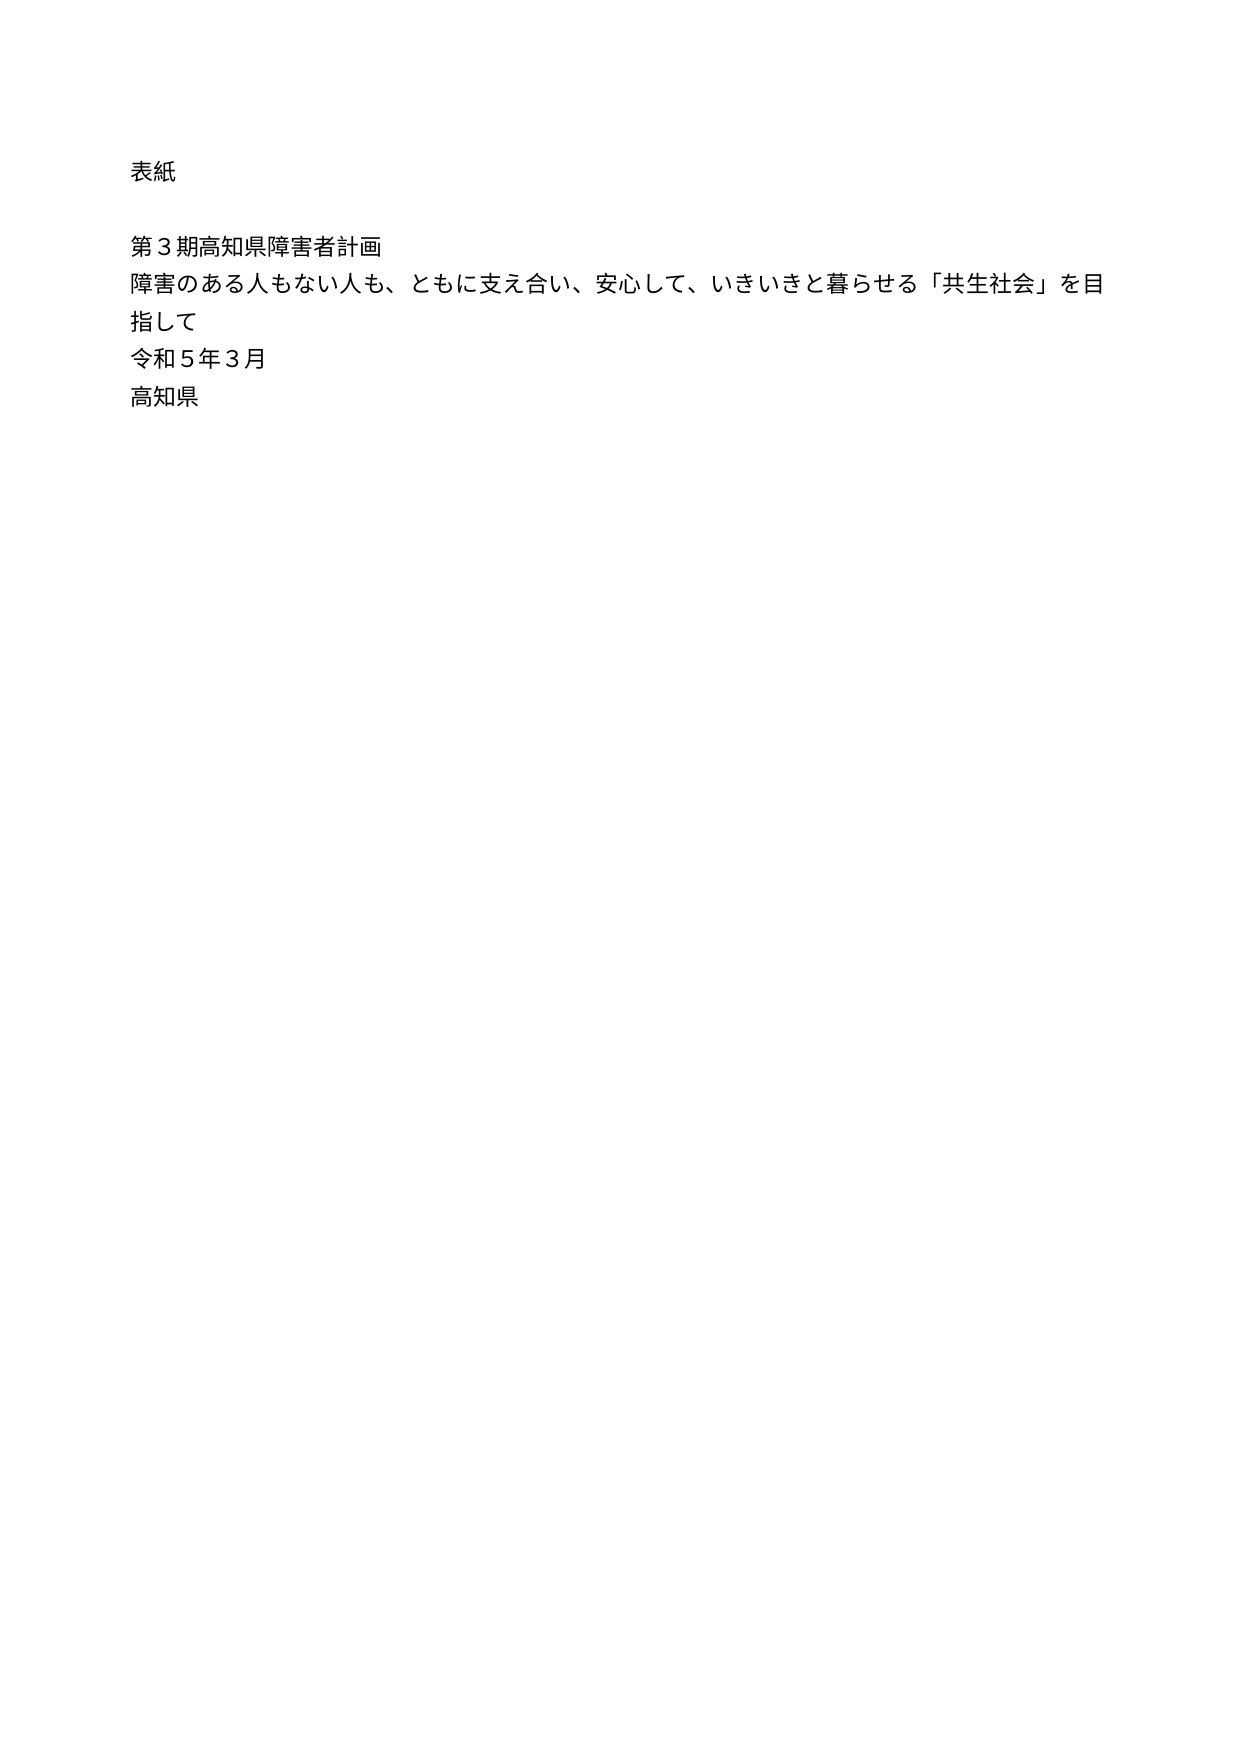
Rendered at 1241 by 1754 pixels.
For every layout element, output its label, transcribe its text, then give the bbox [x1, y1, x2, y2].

text 第３期高知県障害者計画 [130, 227, 1110, 264]
text 障害のある人もない人も、ともに支え合い、安心して、いきいきと暮らせる「共生社会」を目指して [130, 264, 1110, 339]
text 高知県 [130, 377, 1110, 414]
text 表紙 [130, 152, 1110, 189]
text 令和５年３月 [130, 339, 1110, 377]
